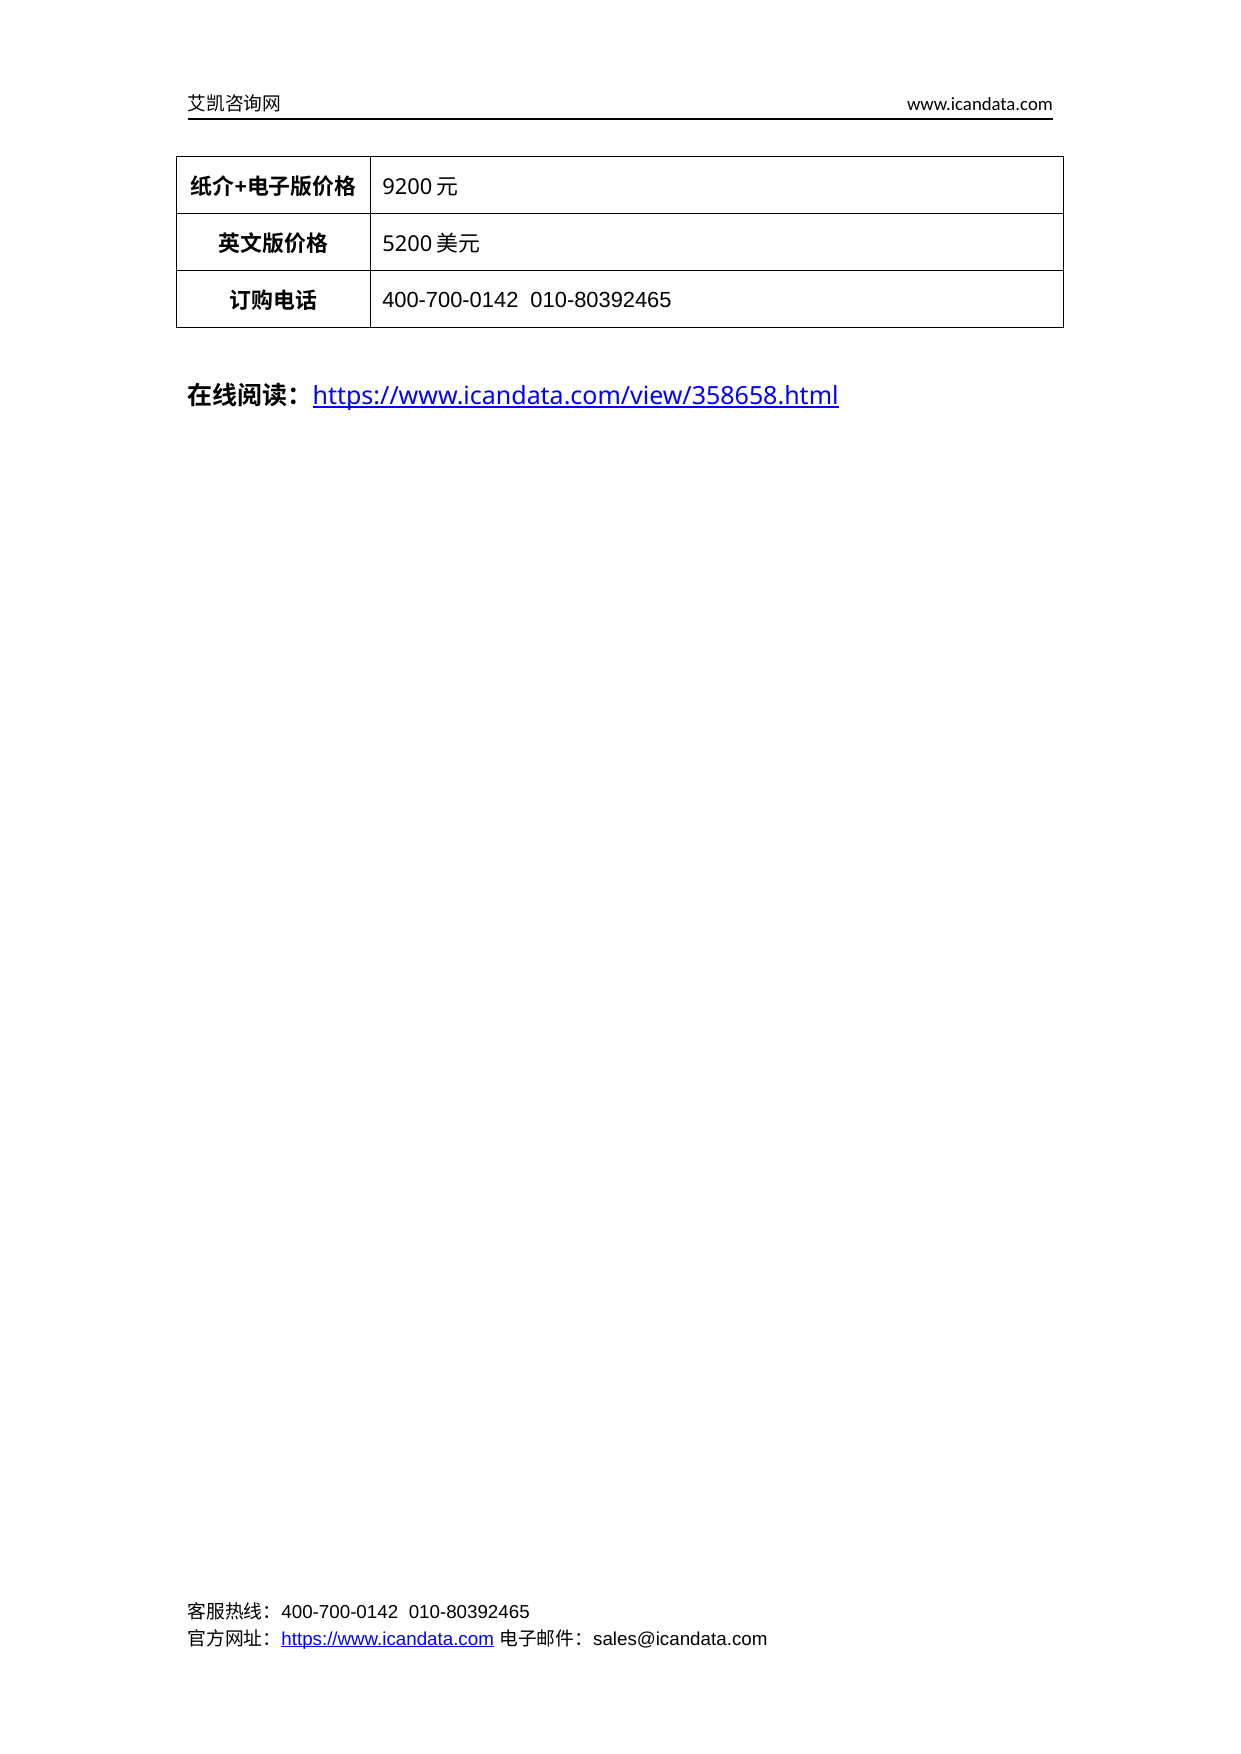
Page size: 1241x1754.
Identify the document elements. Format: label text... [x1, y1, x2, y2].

table_cell 订购电话 [177, 271, 370, 327]
text 在线阅读：https://www.icandata.com/view/358658.html [187, 361, 1053, 426]
table_cell 英文版价格 [177, 214, 370, 270]
table_cell 纸介+电子版价格 [177, 157, 370, 213]
table_cell 400-700-0142 010-80392465 [371, 271, 1063, 327]
table_cell 9200元 [371, 157, 1063, 213]
table_cell 5200美元 [371, 214, 1063, 270]
